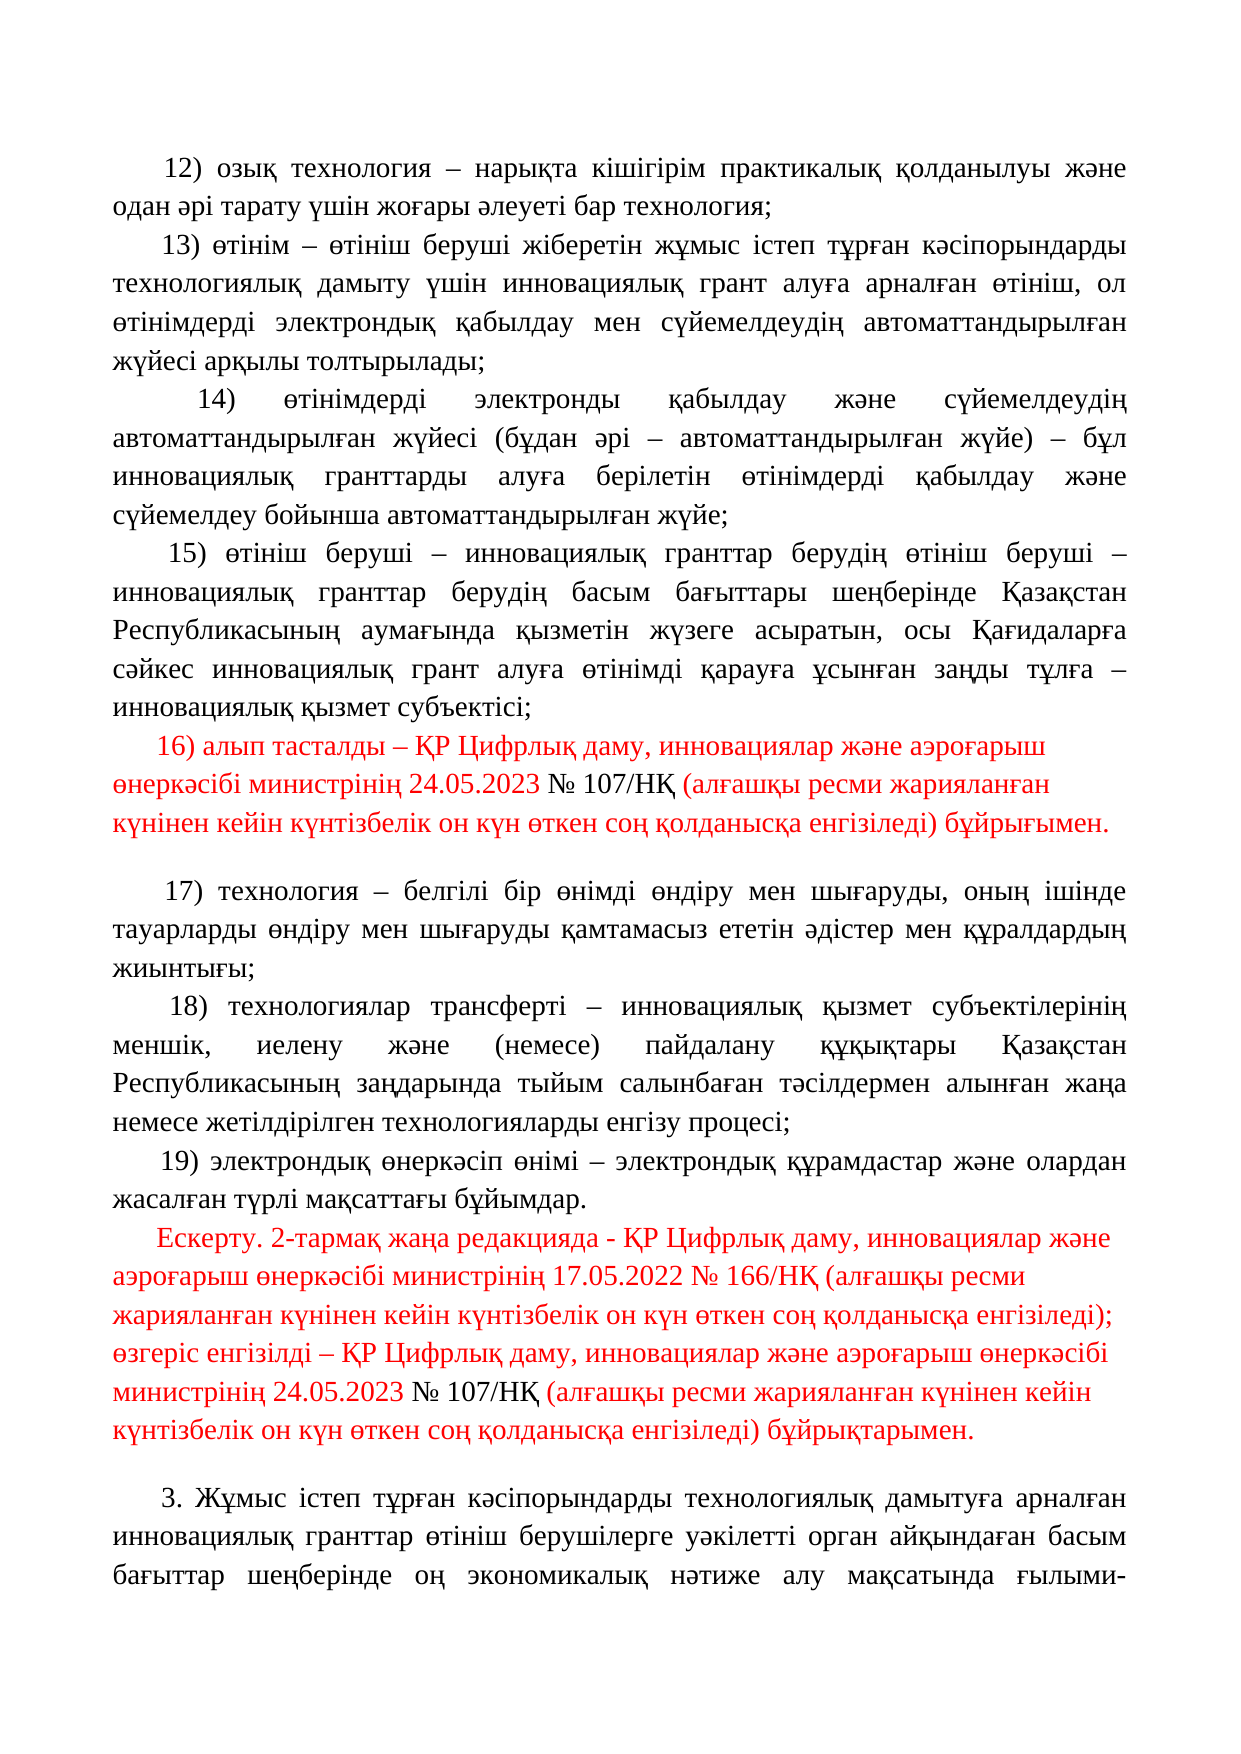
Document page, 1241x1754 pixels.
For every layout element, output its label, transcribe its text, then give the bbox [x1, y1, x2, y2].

text 14) өтінімдерді электронды қабылдау және сүйемелдеудің автоматтандырылған жүйесі (бұдан әрі – автоматтандырылған жүйе) – бұл инновациялық гранттарды алуға берілетін өтінімдерді қабылдау және сүйемелдеу бойынша автоматтандырылған жүйе; [112, 381, 1128, 530]
text Ескерту. 2-тармақ жаңа редакцияда - ҚР Цифрлық даму, инновациялар және аэроғарыш өнеркәсібі министрінің 17.05.2022 № 166/НҚ (алғашқы ресми жарияланған күнінен кейін күнтізбелік он күн өткен соң қолданысқа енгізіледі); өзгеріс енгізілді – ҚР Цифрлық даму, инновациялар және аэроғарыш өнеркәсібі министрінің 24.05.2023 № 107/НҚ (алғашқы ресми жарияланған күнінен кейін күнтізбелік он күн өткен соң қолданысқа енгізіледі) бұйрықтарымен. [112, 1220, 1128, 1476]
text 16) алып тасталды – ҚР Цифрлық даму, инновациялар және аэроғарыш өнеркәсібі министрінің 24.05.2023 № 107/НҚ (алғашқы ресми жарияланған күнінен кейін күнтізбелік он күн өткен соң қолданысқа енгізіледі) бұйрығымен. [112, 728, 1128, 869]
text 17) технология – белгілі бір өнімді өндіру мен шығаруды, оның ішінде тауарларды өндіру мен шығаруды қамтамасыз ететін әдістер мен құралдардың жиынтығы; [112, 873, 1128, 983]
text 12) озық технология – нарықта кішігірім практикалық қолданылуы және одан әрі тарату үшін жоғары әлеуеті бар технология; [112, 150, 1128, 222]
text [112, 1480, 1128, 1591]
text 13) өтінім – өтініш беруші жіберетін жұмыс істеп тұрған кәсіпорындарды технологиялық дамыту үшін инновациялық грант алуға арналған өтініш, ол өтінімдерді электрондық қабылдау мен сүйемелдеудің автоматтандырылған жүйесі арқылы толтырылады; [112, 227, 1128, 376]
text 19) электрондық өнеркәсіп өнімі – электрондық құрамдастар және олардан жасалған түрлі мақсаттағы бұйымдар. [112, 1143, 1128, 1215]
text 18) технологиялар трансферті – инновациялық қызмет субъектілерінің меншік, иелену және (немесе) пайдалану құқықтары Қазақстан Республикасының заңдарында тыйым салынбаған тәсілдермен алынған жаңа немесе жетілдірілген технологияларды енгізу процесі; [112, 988, 1128, 1138]
text 15) өтініш беруші – инновациялық гранттар берудің өтініш беруші – инновациялық гранттар берудің басым бағыттары шеңберінде Қазақстан Республикасының аумағында қызметін жүзеге асыратын, осы Қағидаларға сәйкес инновациялық грант алуға өтінімді қарауға ұсынған заңды тұлға – инновациялық қызмет субъектісі; [112, 535, 1128, 723]
